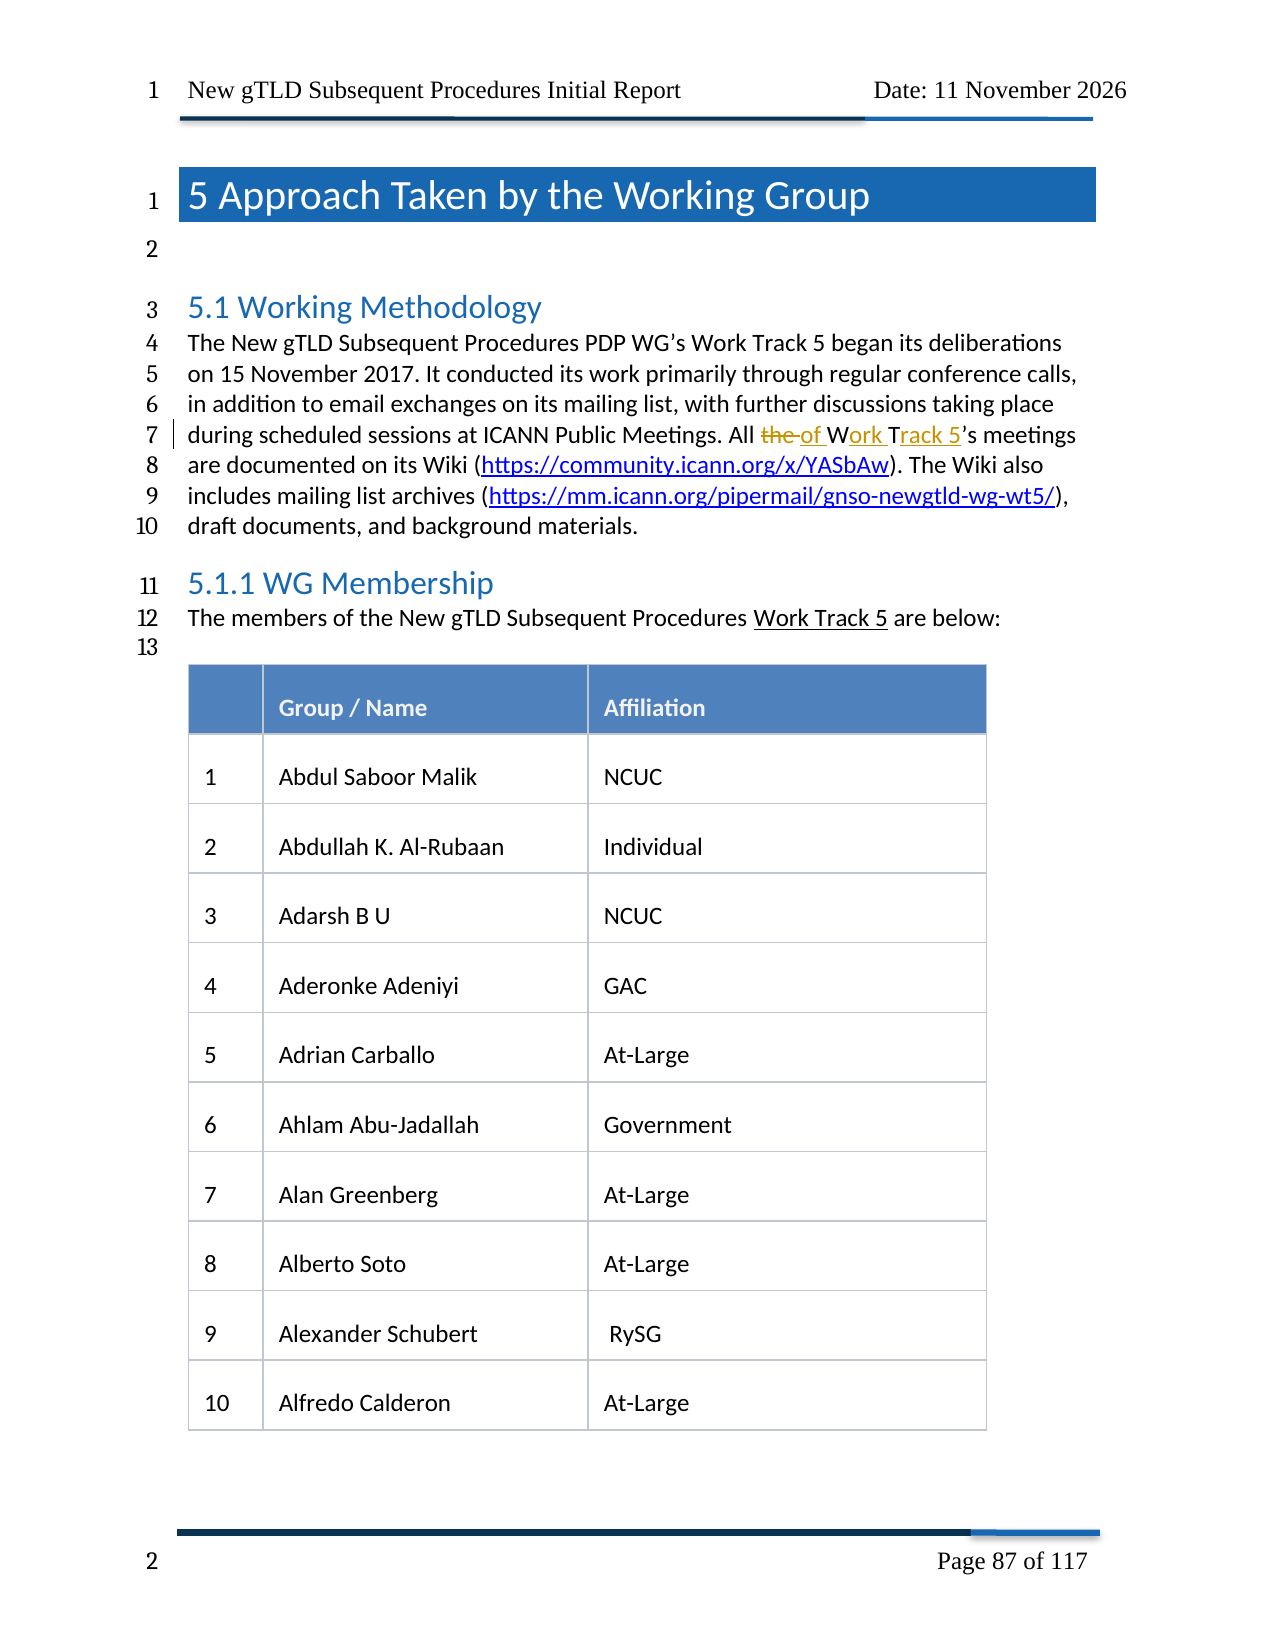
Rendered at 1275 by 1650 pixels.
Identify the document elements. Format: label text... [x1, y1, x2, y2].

table_cell At-Large [589, 1152, 986, 1220]
table_cell 6 [189, 1083, 262, 1151]
table_cell Ahlam Abu-Jadallah [264, 1083, 587, 1151]
table_cell Alexander Schubert [264, 1291, 587, 1359]
table_cell 4 [189, 943, 262, 1011]
table_cell Aderonke Adeniyi [264, 943, 587, 1011]
table_cell Alan Greenberg [264, 1152, 587, 1220]
subtitle Working Methodology [187, 287, 1087, 327]
table_cell 1 [189, 735, 262, 803]
table_cell RySG [589, 1291, 986, 1359]
table_cell At-Large [589, 1013, 986, 1081]
table_cell 5 [189, 1013, 262, 1081]
table_cell Individual [589, 804, 986, 872]
table_cell 10 [189, 1361, 262, 1429]
table_header Group / Name [264, 665, 587, 733]
table_cell GAC [589, 943, 986, 1011]
table_header Affiliation [589, 665, 986, 733]
table_cell NCUC [589, 735, 986, 803]
table_cell Abdullah K. Al-Rubaan [264, 804, 587, 872]
table_cell Adarsh B U [264, 874, 587, 942]
table_cell At-Large [589, 1222, 986, 1290]
table_cell 9 [189, 1291, 262, 1359]
text The members of the New gTLD Subsequent Procedures Work Track 5 are below: [187, 602, 1087, 633]
text The New gTLD Subsequent Procedures PDP WG’s Work Track 5 began its deliberations on 15 November 2017. It conducted its work primarily through regular conference calls, in addition to email exchanges on its mailing list, with further discussions taking place during scheduled sessions at ICANN Public Meetings. All WT’s meetings are documented on its Wiki (https://community.icann.org/x/YASbAw). The Wiki also includes mailing list archives (https://mm.icann.org/pipermail/gnso-newgtld-wg-wt5/), draft documents, and background materials. [187, 327, 1087, 541]
subtitle WG Membership [187, 562, 1087, 602]
table_cell Adrian Carballo [264, 1013, 587, 1081]
table_cell 8 [189, 1222, 262, 1290]
table_cell 7 [189, 1152, 262, 1220]
table_cell At-Large [589, 1361, 986, 1429]
table_header [189, 665, 262, 733]
table_cell NCUC [589, 874, 986, 942]
table_cell Alfredo Calderon [264, 1361, 587, 1429]
subtitle Approach Taken by the Working Group [179, 167, 1096, 222]
table_cell Abdul Saboor Malik [264, 735, 587, 803]
table_cell 2 [189, 804, 262, 872]
table_cell 3 [189, 874, 262, 942]
table_cell Alberto Soto [264, 1222, 587, 1290]
table_cell Government [589, 1083, 986, 1151]
